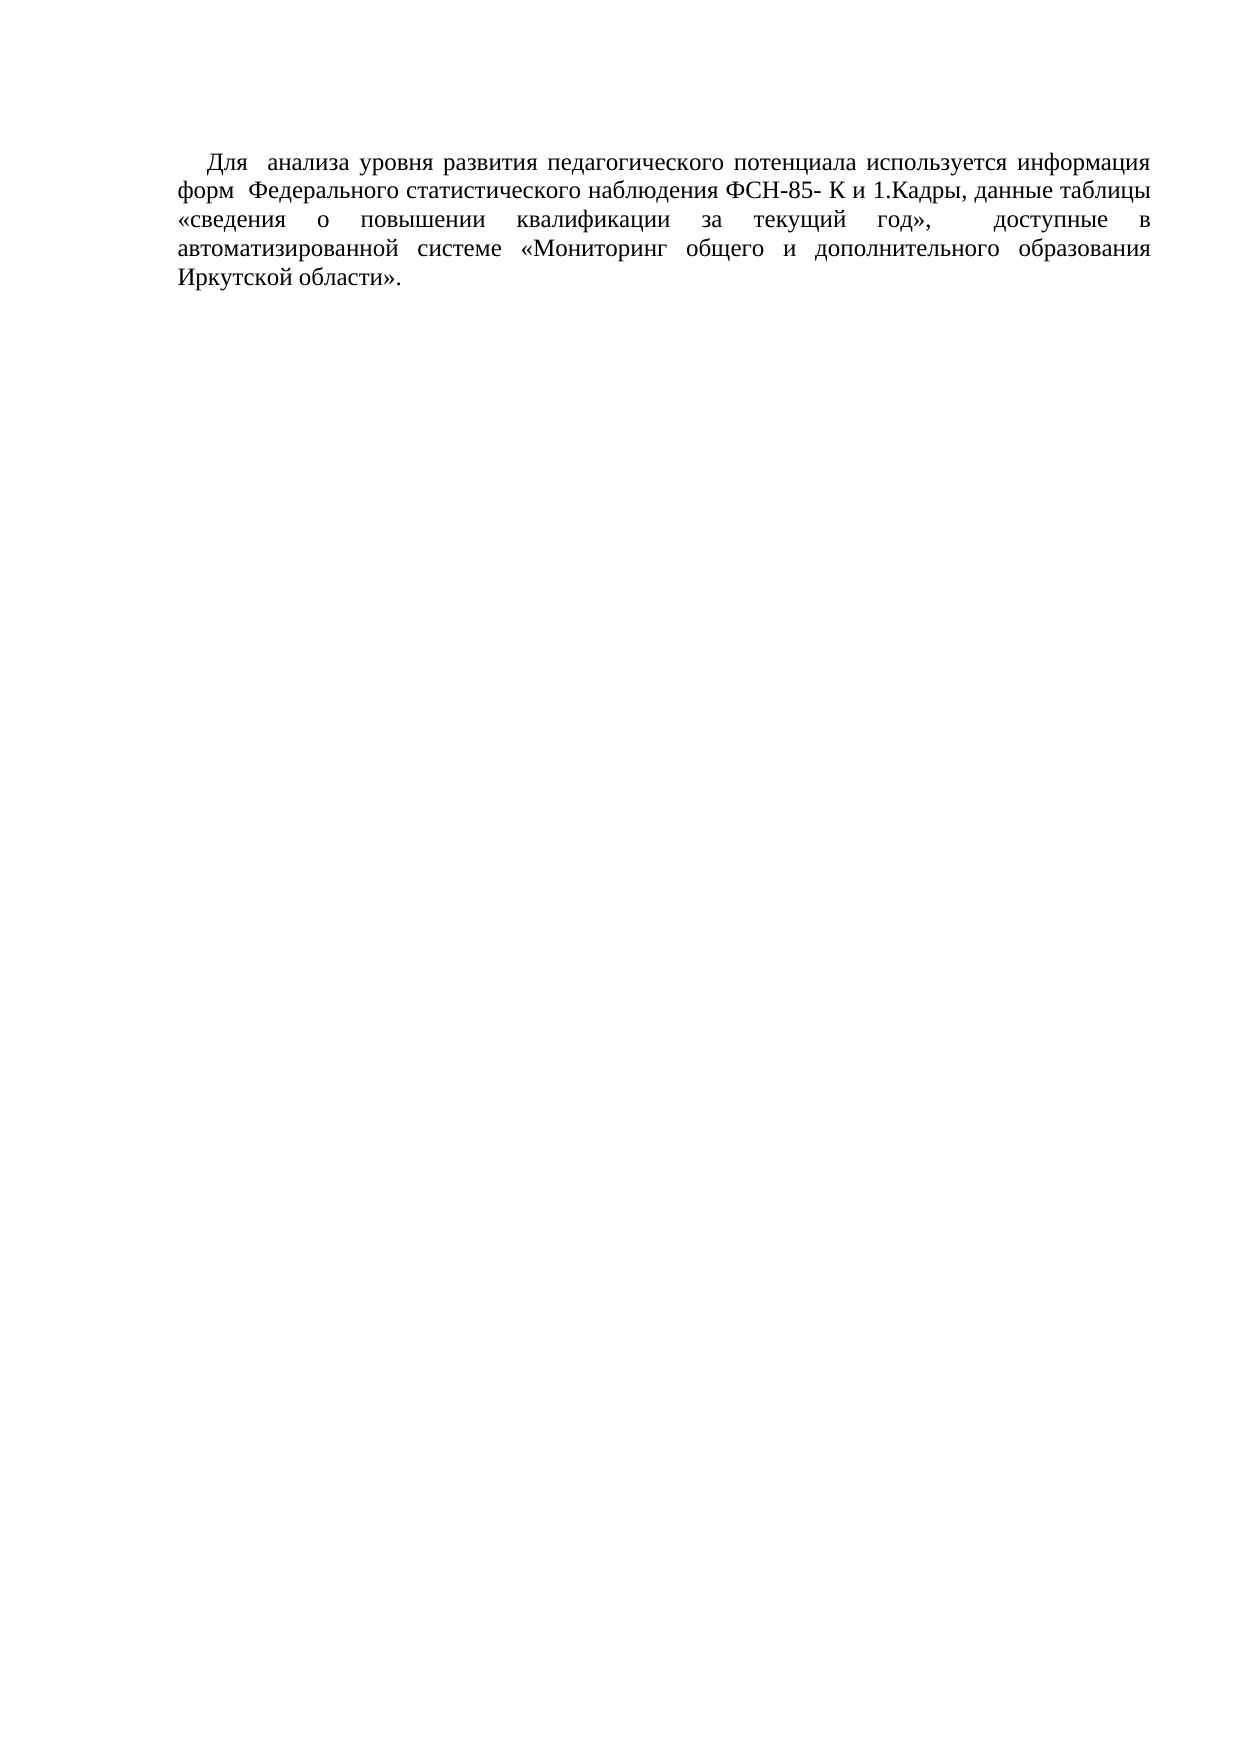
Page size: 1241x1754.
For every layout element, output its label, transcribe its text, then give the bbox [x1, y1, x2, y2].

text Для анализа уровня развития педагогического потенциала используется информация форм Федерального статистического наблюдения ФСН-85- К и 1.Кадры, данные таблицы «сведения о повышении квалификации за текущий год», доступные в автоматизированной системе «Мониторинг общего и дополнительного образования Иркутской области». [177, 147, 1152, 291]
